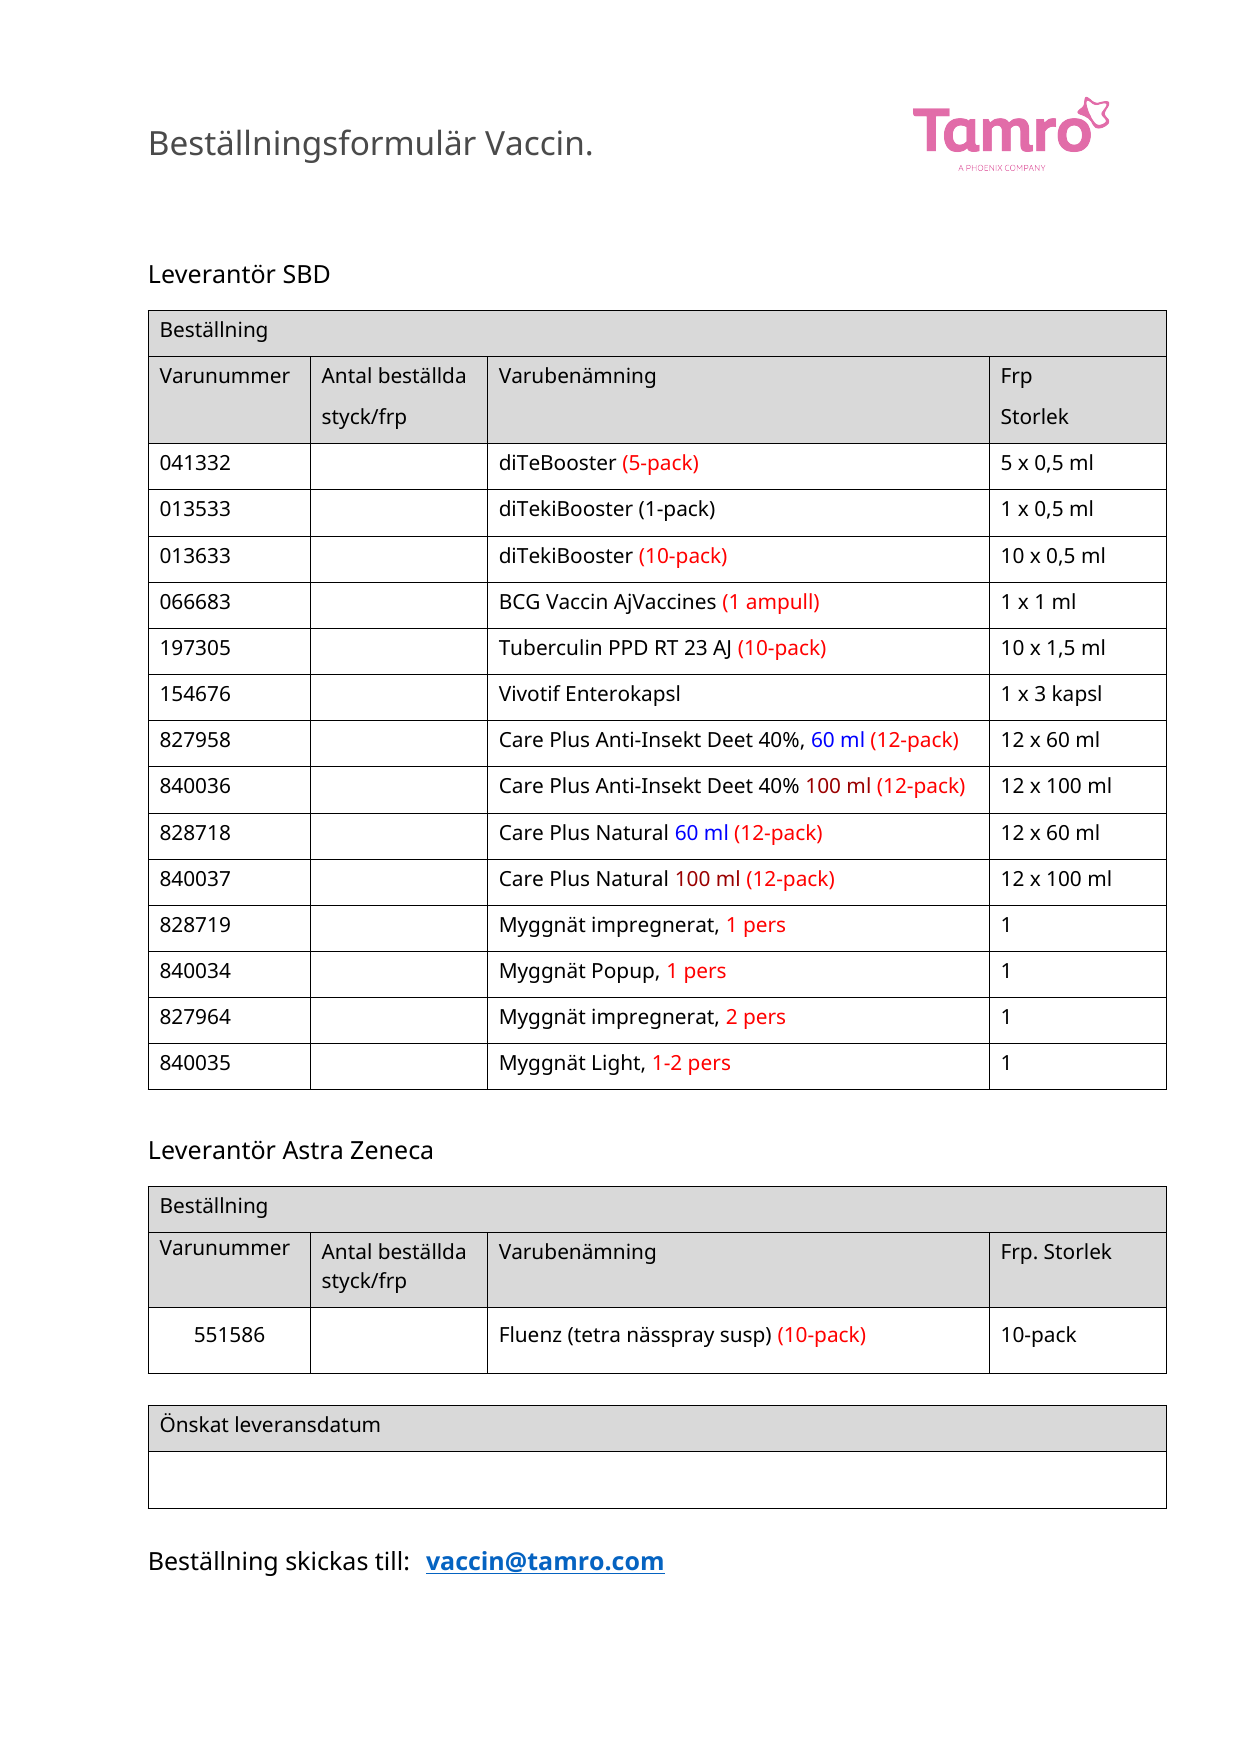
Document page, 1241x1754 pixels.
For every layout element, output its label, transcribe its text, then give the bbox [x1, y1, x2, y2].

table_header Önskat leveransdatum [149, 1406, 1166, 1451]
table_cell 12 x 60 ml [990, 814, 1166, 858]
table_cell [311, 998, 487, 1043]
table_cell Varunummer [149, 357, 310, 443]
table_cell 1 [990, 906, 1166, 951]
table_cell 827964 [149, 998, 310, 1043]
table_cell 551586 [149, 1308, 310, 1373]
table_cell [311, 721, 487, 766]
text Leverantör Astra Zeneca [148, 1090, 1093, 1167]
table_cell Varubenämning [488, 1233, 989, 1307]
table_cell 840036 [149, 767, 310, 812]
table_cell 066683 [149, 583, 310, 628]
table_cell [311, 629, 487, 674]
table_cell Frp. Storlek [990, 1233, 1166, 1307]
table_cell diTekiBooster (1-pack) [488, 490, 989, 536]
table_cell Myggnät Light, 1-2 pers [488, 1044, 989, 1089]
table_cell Myggnät impregnerat, 2 pers [488, 998, 989, 1043]
table_cell 041332 [149, 444, 310, 489]
table_cell 840037 [149, 860, 310, 905]
table_cell 840035 [149, 1044, 310, 1089]
table_cell 828719 [149, 906, 310, 951]
table_cell Myggnät Popup, 1 pers [488, 952, 989, 997]
table_cell [311, 537, 487, 582]
table_cell Varubenämning [488, 357, 989, 443]
table_cell 1 [990, 1044, 1166, 1089]
table_cell Care Plus Natural 100 ml (12-pack) [488, 860, 989, 905]
table_cell [311, 583, 487, 628]
table_cell 1 [990, 998, 1166, 1043]
table_header Beställning [149, 311, 1166, 356]
table_cell [311, 814, 487, 858]
table_cell Varunummer [149, 1233, 310, 1307]
table_cell 12 x 100 ml [990, 767, 1166, 812]
table_cell 10 x 1,5 ml [990, 629, 1166, 674]
table_cell Care Plus Anti-Insekt Deet 40% 100 ml (12-pack) [488, 767, 989, 812]
table_cell Antal beställda styck/frp [311, 357, 487, 443]
table_cell 12 x 100 ml [990, 860, 1166, 905]
table_cell [149, 1452, 1166, 1508]
table_cell Tuberculin PPD RT 23 AJ (10-pack) [488, 629, 989, 674]
text Leverantör SBD [148, 257, 1093, 291]
table_cell 5 x 0,5 ml [990, 444, 1166, 489]
table_cell [311, 444, 487, 489]
table_cell 013533 [149, 490, 310, 536]
picture [905, 82, 1121, 181]
table_cell diTeBooster (5-pack) [488, 444, 989, 489]
table_cell 154676 [149, 675, 310, 720]
table_cell Antal beställda styck/frp [311, 1233, 487, 1307]
table_cell 827958 [149, 721, 310, 766]
table_cell 1 x 0,5 ml [990, 490, 1166, 536]
table_cell diTekiBooster (10-pack) [488, 537, 989, 582]
table_cell 197305 [149, 629, 310, 674]
table_cell Frp Storlek [990, 357, 1166, 443]
table_cell Care Plus Anti-Insekt Deet 40%, 60 ml (12-pack) [488, 721, 989, 766]
table_cell [311, 1044, 487, 1089]
table_cell [311, 860, 487, 905]
table_cell Fluenz (tetra nässpray susp) (10-pack) [488, 1308, 989, 1373]
subtitle Beställning skickas till: vaccin@tamro.com [148, 1544, 1093, 1578]
table_cell 1 x 3 kapsl [990, 675, 1166, 720]
table_cell 10 x 0,5 ml [990, 537, 1166, 582]
table_cell 1 [990, 952, 1166, 997]
table_cell Vivotif Enterokapsl [488, 675, 989, 720]
table_cell 840034 [149, 952, 310, 997]
table_cell 12 x 60 ml [990, 721, 1166, 766]
table_cell 828718 [149, 814, 310, 858]
table_cell [311, 952, 487, 997]
table_cell 1 x 1 ml [990, 583, 1166, 628]
table_cell [311, 767, 487, 812]
table_cell 10-pack [990, 1308, 1166, 1373]
table_cell [311, 490, 487, 536]
table_cell BCG Vaccin AjVaccines (1 ampull) [488, 583, 989, 628]
table_header Beställning [149, 1187, 1166, 1232]
table_cell [311, 1308, 487, 1373]
table_cell 013633 [149, 537, 310, 582]
table_cell [311, 675, 487, 720]
table_cell Myggnät impregnerat, 1 pers [488, 906, 989, 951]
table_cell [311, 906, 487, 951]
table_cell Care Plus Natural 60 ml (12-pack) [488, 814, 989, 858]
